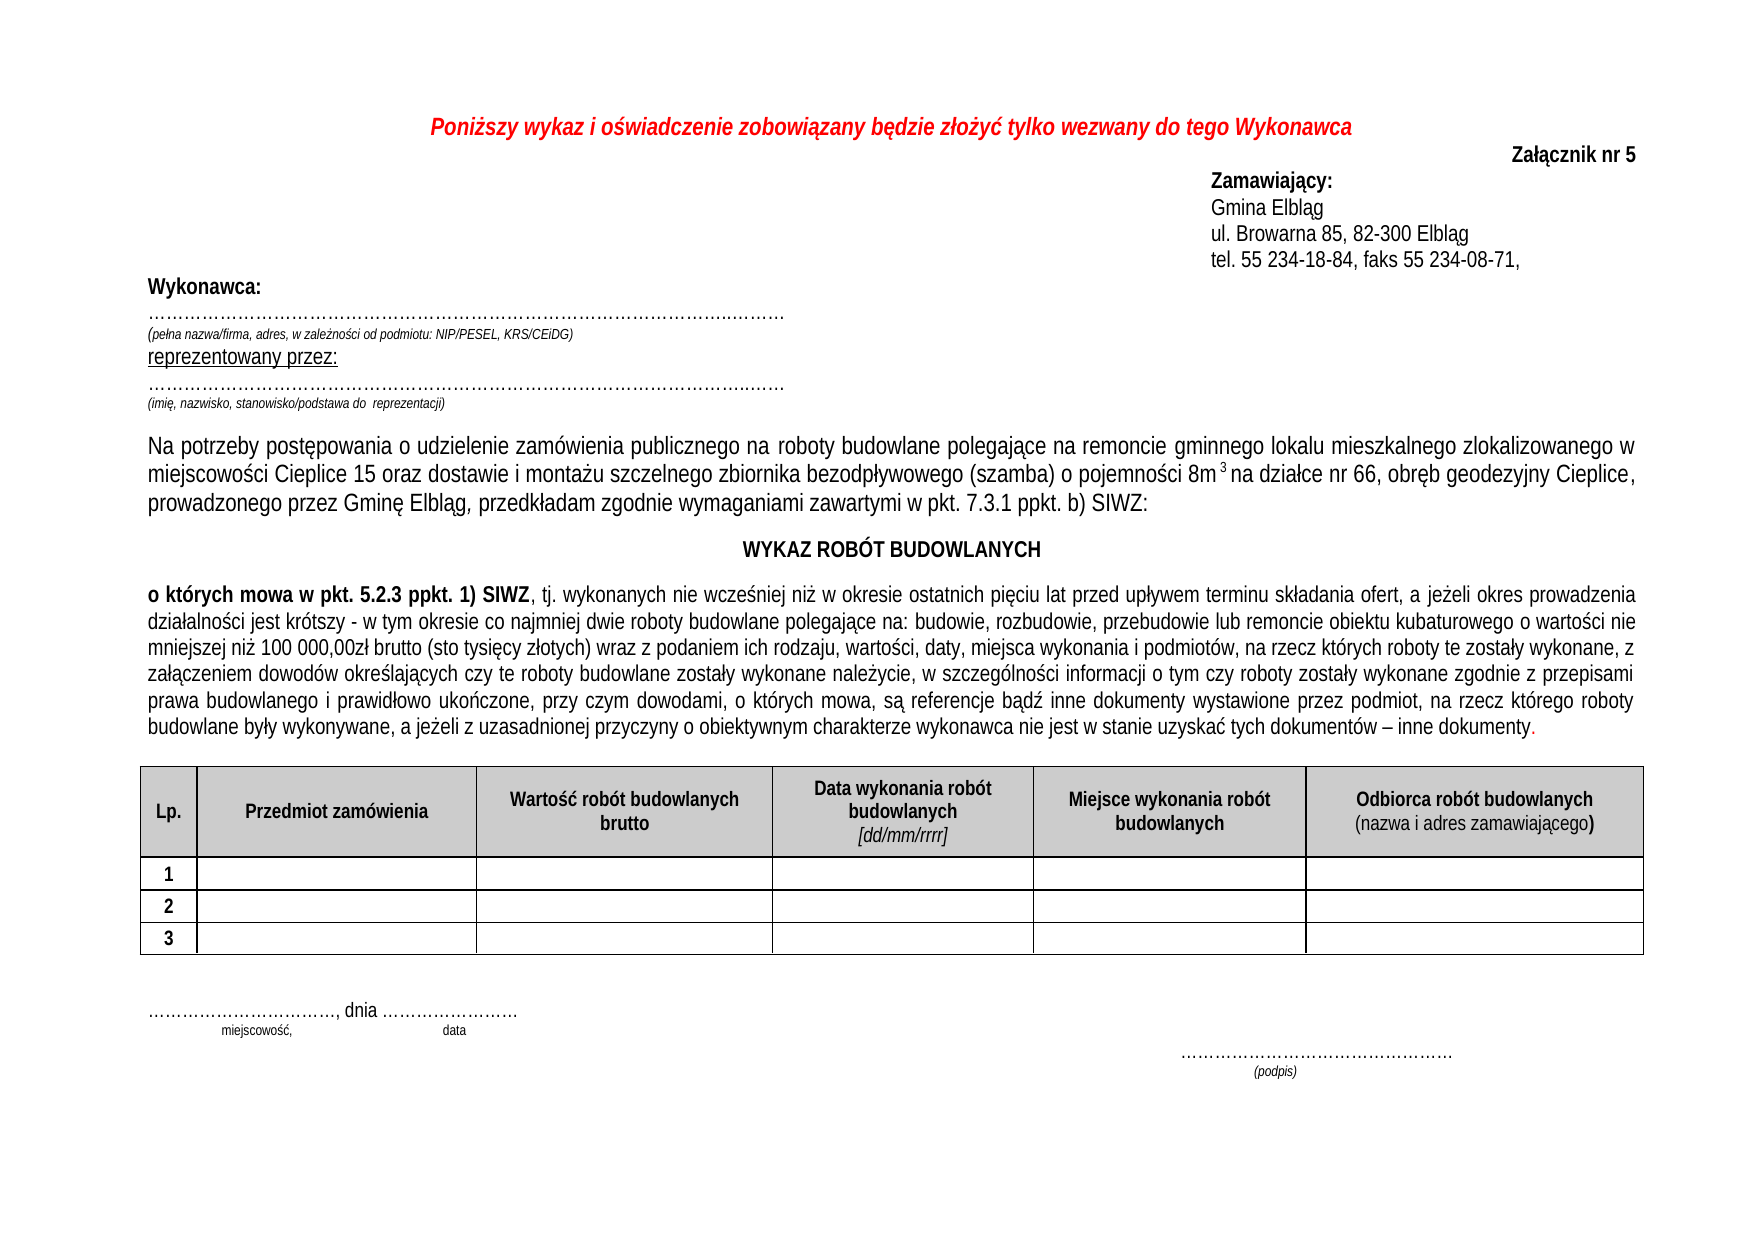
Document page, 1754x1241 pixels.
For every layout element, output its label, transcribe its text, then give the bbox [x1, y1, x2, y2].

table_cell 3 [141, 923, 196, 953]
table_cell 2 [141, 891, 196, 921]
text tel. 55 234-18-84, faks 55 234-08-71, [1211, 246, 1636, 273]
table_cell [198, 858, 476, 889]
table_cell [773, 923, 1033, 953]
text WYKAZ ROBÓT BUDOWLANYCH [148, 536, 1636, 562]
text ……………………………………………………………………………………..……… [148, 299, 1016, 324]
text Zamawiający: [1211, 167, 1636, 193]
table_cell [477, 858, 772, 889]
table_cell [1034, 858, 1305, 889]
table_cell [477, 923, 772, 953]
text o których mowa w pkt. 5.2.3 ppkt. 1) SIWZ, tj. wykonanych nie wcześniej niż w okresie ostatnich pięciu lat przed upływem terminu składania ofert, a jeżeli okres prowadzenia działalności jest krótszy - w tym okresie co najmniej dwie roboty budowlane polegające na: budowie, rozbudowie, przebudowie lub remoncie obiektu kubaturowego o wartości nie mniejszej niż 100 000,00zł brutto (sto tysięcy złotych) wraz z podaniem ich rodzaju, wartości, daty, miejsca wykonania i podmiotów, na rzecz których roboty te zostały wykonane, z załączeniem dowodów określających czy te roboty budowlane zostały wykonane należycie, w szczególności informacji o tym czy roboty zostały wykonane zgodnie z przepisami prawa budowlanego i prawidłowo ukończone, przy czym dowodami, o których mowa, są referencje bądź inne dokumenty wystawione przez podmiot, na rzecz którego roboty budowlane były wykonywane, a jeżeli z uzasadnionej przyczyny o obiektywnym charakterze wykonawca nie jest w stanie uzyskać tych dokumentów – inne dokumenty. [148, 581, 1636, 739]
text miejscowość, data [148, 1022, 1636, 1039]
text ul. Browarna 85, 82-300 Elbląg [1211, 220, 1636, 246]
text ……………………………, dnia …………………… [148, 998, 1636, 1022]
table_cell [773, 891, 1033, 921]
text (imię, nazwisko, stanowisko/podstawa do reprezentacji) [148, 395, 1016, 411]
text (pełna nazwa/firma, adres, w zależności od podmiotu: NIP/PESEL, KRS/CEiDG) [148, 324, 1016, 343]
table_header Przedmiot zamówienia [198, 767, 476, 856]
table_cell [1307, 858, 1643, 889]
text Poniższy wykaz i oświadczenie zobowiązany będzie złożyć tylko wezwany do tego Wykonawca [148, 112, 1636, 141]
table_cell [1307, 923, 1643, 953]
text ………………………………………… [148, 1039, 1636, 1063]
table_cell [1034, 923, 1305, 953]
table_cell [1307, 891, 1643, 921]
table_cell [773, 858, 1033, 889]
table_cell [198, 891, 476, 921]
text ………………………………………………………………………………………..…… [148, 369, 1016, 395]
table_header Data wykonania robót budowlanych [dd/mm/rrrr] [773, 767, 1033, 856]
table_cell 1 [141, 858, 196, 889]
text (podpis) [1180, 1063, 1636, 1079]
text reprezentowany przez: [148, 343, 1636, 369]
table_header Lp. [141, 767, 196, 856]
table_cell [1034, 891, 1305, 921]
table_header Miejsce wykonania robót budowlanych [1034, 767, 1305, 856]
text Wykonawca: [148, 273, 1636, 299]
text Gmina Elbląg [1211, 193, 1636, 220]
text Załącznik nr 5 [148, 141, 1636, 167]
text Na potrzeby postępowania o udzielenie zamówienia publicznego na roboty budowlane polegające na remoncie gminnego lokalu mieszkalnego zlokalizowanego w miejscowości Cieplice 15 oraz dostawie i montażu szczelnego zbiornika bezodpływowego (szamba) o pojemności 8m3 na działce nr 66, obręb geodezyjny Cieplice, prowadzonego przez Gminę Elbląg, przedkładam zgodnie wymaganiami zawartymi w pkt. 7.3.1 ppkt. b) SIWZ: [148, 431, 1636, 517]
table_header Wartość robót budowlanych brutto [477, 767, 772, 856]
table_cell [198, 923, 476, 953]
table_header Odbiorca robót budowlanych (nazwa i adres zamawiającego) [1307, 767, 1643, 856]
table_cell [477, 891, 772, 921]
